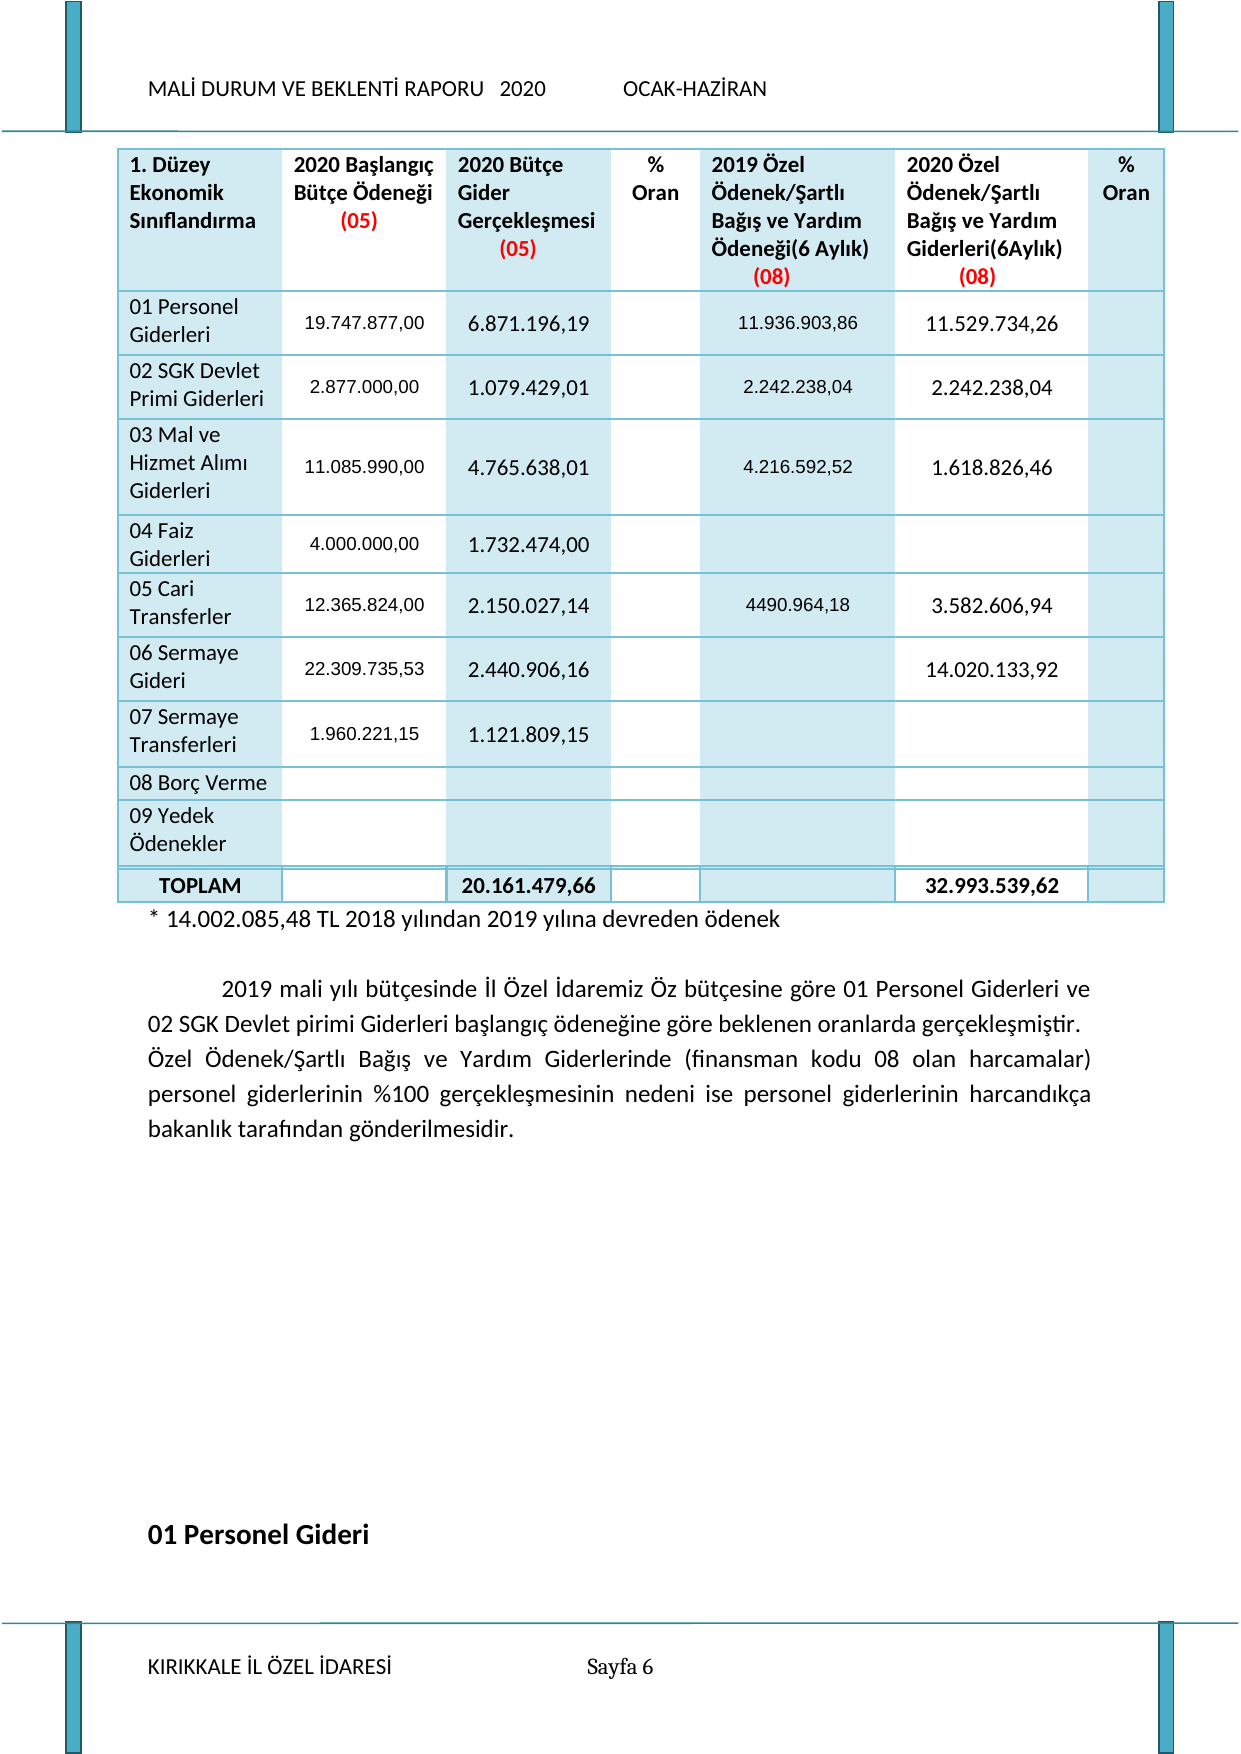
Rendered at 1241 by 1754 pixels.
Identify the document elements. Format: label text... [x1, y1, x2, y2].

table_cell 11.936.903,86 [700, 292, 895, 354]
table_cell 1.618.826,46 [895, 420, 1088, 514]
table_cell TOPLAM [119, 870, 281, 901]
table_cell 4.216.592,52 [700, 420, 895, 514]
table_cell [282, 768, 446, 799]
table_cell 03 Mal ve Hizmet Alımı Giderleri [119, 420, 282, 514]
text * 14.002.085,48 TL 2018 yılından 2019 yılına devreden ödenek [148, 903, 1093, 933]
table_cell 2020 Bütçe Gider Gerçekleşmesi (05) [446, 150, 611, 290]
table_cell [700, 768, 895, 799]
table_cell 2020 Başlangıç Bütçe Ödeneği (05) [282, 150, 446, 290]
table_cell [1088, 702, 1163, 766]
table_cell [611, 292, 700, 354]
text 2019 mali yılı bütçesinde İl Özel İdaremiz Öz bütçesine göre 01 Personel Giderleri ve 02 SGK Devlet pirimi Giderleri başlangıç ödeneğine göre beklenen oranlarda gerçekleşmiştir. [148, 973, 1093, 1038]
table_cell [611, 702, 700, 766]
table_cell 4.765.638,01 [446, 420, 611, 514]
table_cell 04 Faiz Giderleri [119, 516, 282, 572]
table_cell [611, 801, 700, 865]
table_cell [895, 516, 1088, 572]
table_cell 1.960.221,15 [282, 702, 446, 766]
table_cell 6.871.196,19 [446, 292, 611, 354]
table_cell [611, 516, 700, 572]
table_cell 02 SGK Devlet Primi Giderleri [119, 356, 282, 418]
table_cell % Oran [611, 150, 700, 290]
table_cell 11.529.734,26 [895, 292, 1088, 354]
table_cell 1.121.809,15 [446, 702, 611, 766]
table_cell [1088, 768, 1163, 799]
table_cell [611, 574, 700, 636]
table_cell [1088, 638, 1163, 700]
table_cell [1088, 516, 1163, 572]
table_cell [446, 801, 611, 865]
text Özel Ödenek/Şartlı Bağış ve Yardım Giderlerinde (finansman kodu 08 olan harcamalar) personel giderlerinin %100 gerçekleşmesinin nedeni ise personel giderlerinin harcandıkça bakanlık tarafından gönderilmesidir. [148, 1043, 1093, 1143]
table_cell [1088, 801, 1163, 865]
table_cell [895, 801, 1088, 865]
table_cell [700, 516, 895, 572]
table_cell 01 Personel Giderleri [119, 292, 282, 354]
table_cell [1088, 574, 1163, 636]
table_cell 2.440.906,16 [446, 638, 611, 700]
table_cell [611, 420, 700, 514]
table_cell 20.161.479,66 [448, 870, 610, 901]
table_cell 12.365.824,00 [282, 574, 446, 636]
table_cell 32.993.539,62 [896, 870, 1087, 901]
table_cell 14.020.133,92 [895, 638, 1088, 700]
table_cell [611, 638, 700, 700]
table_cell 05 Cari Transferler [119, 574, 282, 636]
table_cell 22.309.735,53 [282, 638, 446, 700]
table_cell [612, 870, 699, 901]
table_cell [1089, 870, 1163, 901]
table_cell 2.877.000,00 [282, 356, 446, 418]
table_cell 2.150.027,14 [446, 574, 611, 636]
table_cell 3.582.606,94 [895, 574, 1088, 636]
table_cell 2019 Özel Ödenek/Şartlı Bağış ve Yardım Ödeneği(6 Aylık) (08) [700, 150, 895, 290]
table_cell 1.732.474,00 [446, 516, 611, 572]
table_cell [282, 801, 446, 865]
text 01 Personel Gideri [148, 1516, 1093, 1552]
table_cell [701, 870, 894, 901]
table_cell 4.000.000,00 [282, 516, 446, 572]
table_cell 06 Sermaye Gideri [119, 638, 282, 700]
table_cell 08 Borç Verme [119, 768, 282, 799]
table_cell 2.242.238,04 [895, 356, 1088, 418]
table_cell [611, 768, 700, 799]
table_cell [1088, 420, 1163, 514]
table_cell [700, 702, 895, 766]
table_cell [700, 638, 895, 700]
table_cell [895, 702, 1088, 766]
table_cell 11.085.990,00 [282, 420, 446, 514]
table_cell 09 Yedek Ödenekler [119, 801, 282, 865]
table_cell [700, 801, 895, 865]
table_cell % Oran [1088, 150, 1163, 290]
table_cell [1088, 292, 1163, 354]
table_cell [446, 768, 611, 799]
table_cell 1. Düzey Ekonomik Sınıflandırma [119, 150, 282, 290]
table_cell [283, 870, 445, 901]
table_cell 07 Sermaye Transferleri [119, 702, 282, 766]
table_cell 2.242.238,04 [700, 356, 895, 418]
table_cell 1.079.429,01 [446, 356, 611, 418]
table_cell [895, 768, 1088, 799]
table_cell 19.747.877,00 [282, 292, 446, 354]
table_cell [611, 356, 700, 418]
table_cell 2020 Özel Ödenek/Şartlı Bağış ve Yardım Giderleri(6Aylık) (08) [895, 150, 1088, 290]
table_cell 4490.964,18 [700, 574, 895, 636]
table_cell [1088, 356, 1163, 418]
